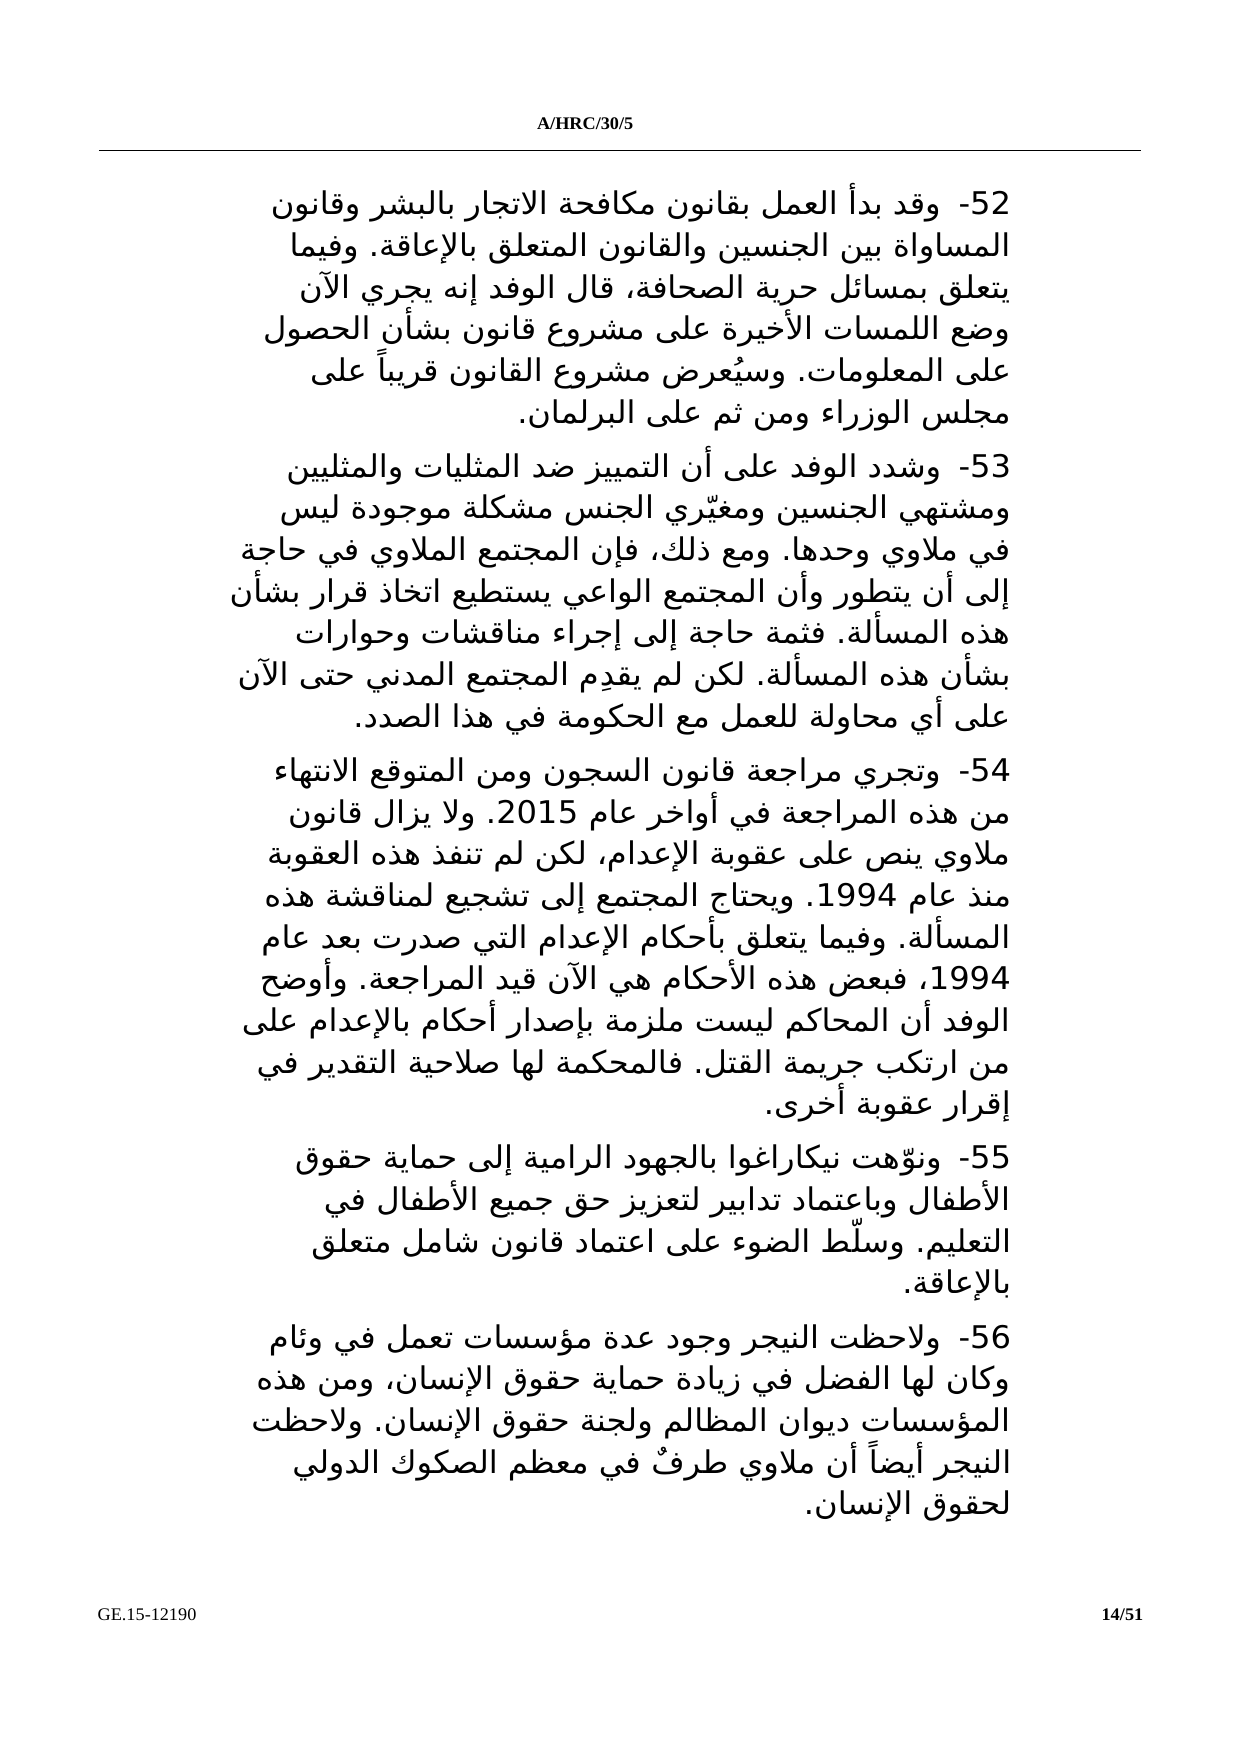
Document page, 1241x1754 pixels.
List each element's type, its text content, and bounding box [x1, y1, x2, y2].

text 56- ولاحظت النيجر وجود عدة مؤسسات تعمل في وئام وكان لها الفضل في زيادة حماية حقوق الإنسان، ومن هذه المؤسسات ديوان المظالم ولجنة حقوق الإنسان. ولاحظت النيجر أيضاً أن ملاوي طرفٌ في معظم الصكوك الدولي لحقوق الإنسان. [229, 1315, 1011, 1523]
text 54- وتجري مراجعة قانون السجون ومن المتوقع الانتهاء من هذه المراجعة في أواخر عام 2015. ولا يزال قانون ملاوي ينص على عقوبة الإعدام، لكن لم تنفذ هذه العقوبة منذ عام 1994. ويحتاج المجتمع إلى تشجيع لمناقشة هذه المسألة. وفيما يتعلق بأحكام الإعدام التي صدرت بعد عام 1994، فبعض هذه الأحكام هي الآن قيد المراجعة. وأوضح الوفد أن المحاكم ليست ملزمة بإصدار أحكام بالإعدام على من ارتكب جريمة القتل. فالمحكمة لها صلاحية التقدير في إقرار عقوبة أخرى. [229, 748, 1011, 1123]
text 55- ونوّهت نيكاراغوا بالجهود الرامية إلى حماية حقوق الأطفال وباعتماد تدابير لتعزيز حق جميع الأطفال في التعليم. وسلّط الضوء على اعتماد قانون شامل متعلق بالإعاقة. [229, 1136, 1011, 1302]
text 52- وقد بدأ العمل بقانون مكافحة الاتجار بالبشر وقانون المساواة بين الجنسين والقانون المتعلق بالإعاقة. وفيما يتعلق بمسائل حرية الصحافة، قال الوفد إنه يجري الآن وضع اللمسات الأخيرة على مشروع قانون بشأن الحصول على المعلومات. وسيُعرض مشروع القانون قريباً على مجلس الوزراء ومن ثم على البرلمان. [229, 181, 1011, 431]
text 53- وشدد الوفد على أن التمييز ضد المثليات والمثليين ومشتهي الجنسين ومغيّري الجنس مشكلة موجودة ليس في ملاوي وحدها. ومع ذلك، فإن المجتمع الملاوي في حاجة إلى أن يتطور وأن المجتمع الواعي يستطيع اتخاذ قرار بشأن هذه المسألة. فثمة حاجة إلى إجراء مناقشات وحوارات بشأن هذه المسألة. لكن لم يقدِم المجتمع المدني حتى الآن على أي محاولة للعمل مع الحكومة في هذا الصدد. [229, 444, 1011, 736]
